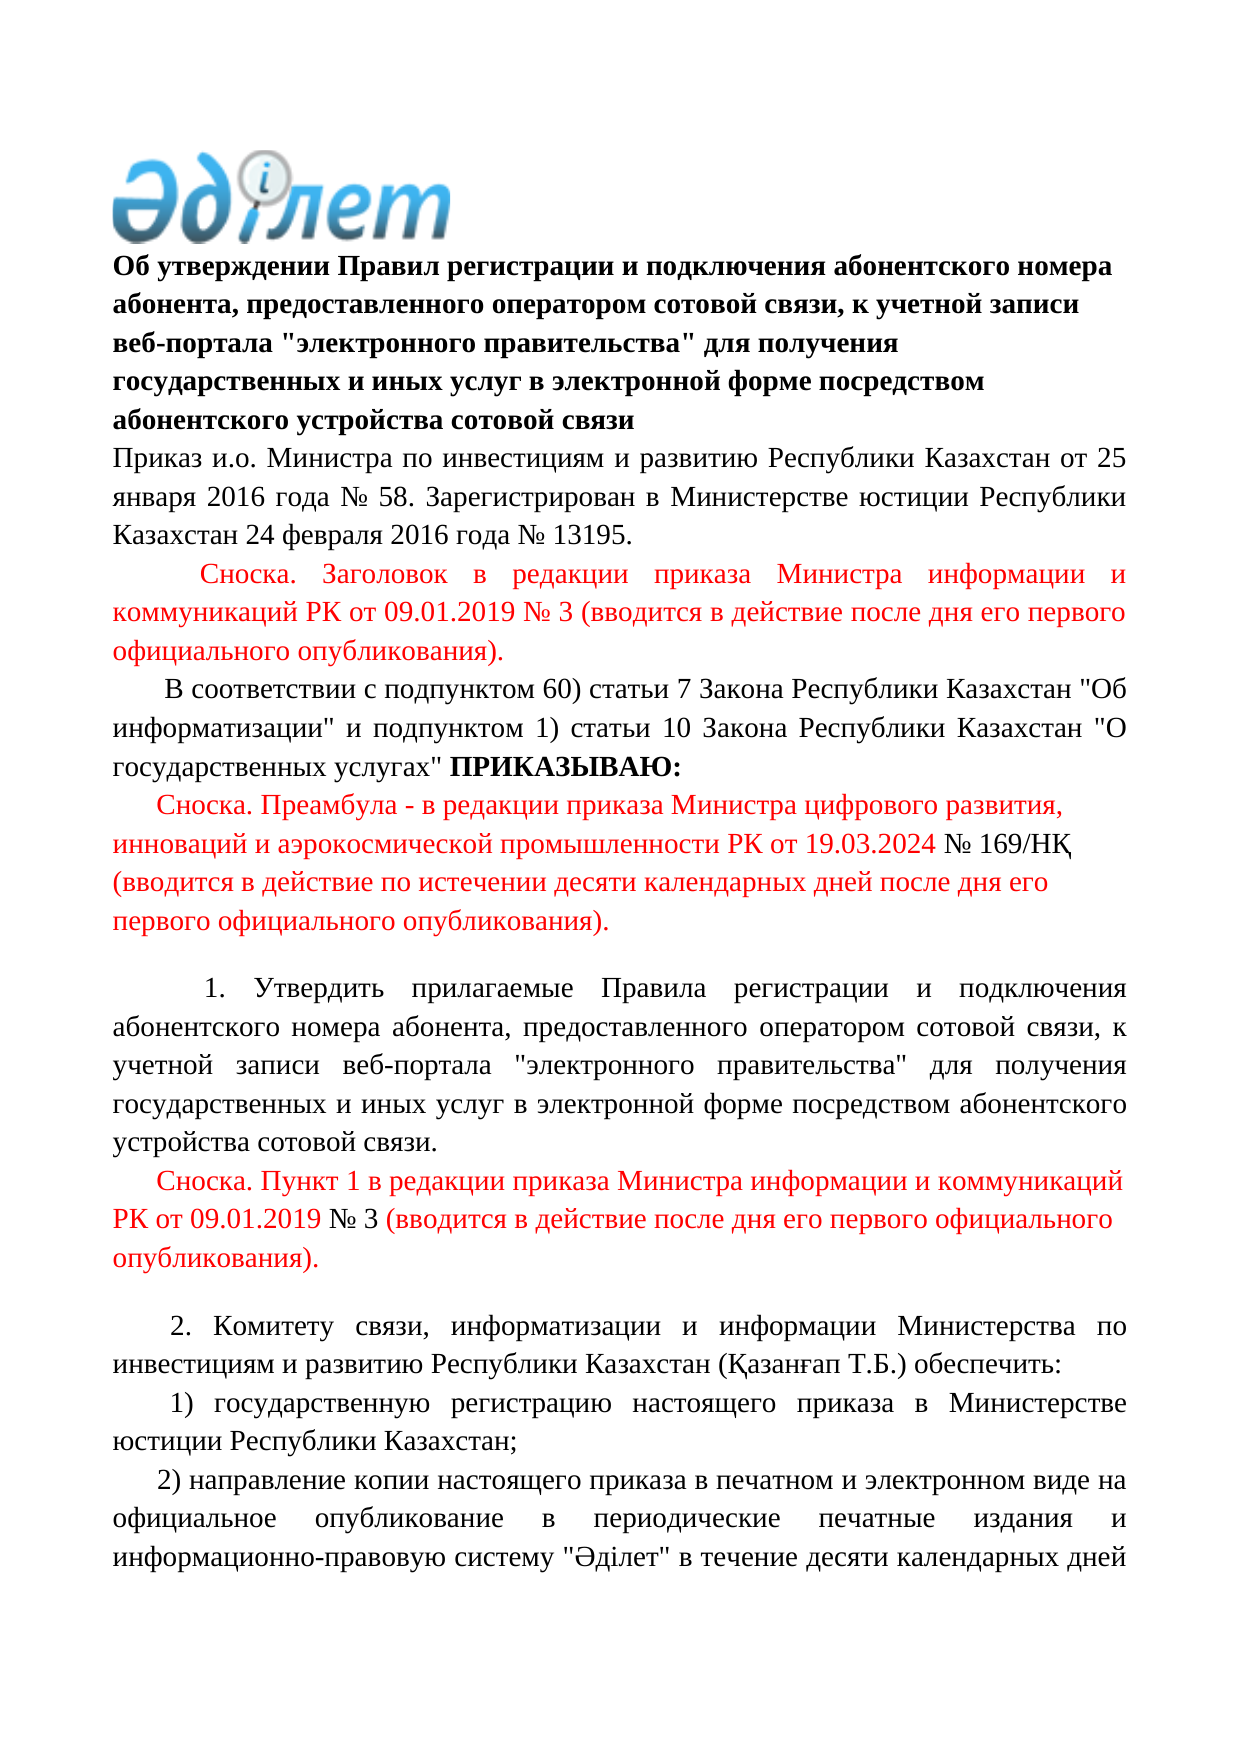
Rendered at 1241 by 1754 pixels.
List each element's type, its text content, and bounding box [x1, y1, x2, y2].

text Сноска. Заголовок в редакции приказа Министра информации и коммуникаций РК от 09.01.2019 № 3 (вводится в действие после дня его первого официального опубликования). [112, 556, 1128, 667]
text Сноска. Пункт 1 в редакции приказа Министра информации и коммуникаций РК от 09.01.2019 № 3 (вводится в действие после дня его первого официального опубликования). [112, 1163, 1128, 1304]
text 2. Комитету связи, информатизации и информации Министерства по инвестициям и развитию Республики Казахстан (Қазанғап Т.Б.) обеспечить: [112, 1308, 1128, 1380]
text Приказ и.о. Министра по инвестициям и развитию Республики Казахстан от 25 января 2016 года № 58. Зарегистрирован в Министерстве юстиции Республики Казахстан 24 февраля 2016 года № 13195. [112, 440, 1128, 551]
text Сноска. Преамбула - в редакции приказа Министра цифрового развития, инноваций и аэрокосмической промышленности РК от 19.03.2024 № 169/НҚ (вводится в действие по истечении десяти календарных дней после дня его первого официального опубликования). [112, 787, 1128, 967]
text Об утверждении Правил регистрации и подключения абонентского номера абонента, предоставленного оператором сотовой связи, к учетной записи веб-портала "электронного правительства" для получения государственных и иных услуг в электронной форме посредством абонентского устройства сотовой связи [112, 248, 1128, 435]
text 1) государственную регистрацию настоящего приказа в Министерстве юстиции Республики Казахстан; [112, 1385, 1128, 1457]
picture [112, 150, 451, 244]
text 1. Утвердить прилагаемые Правила регистрации и подключения абонентского номера абонента, предоставленного оператором сотовой связи, к учетной записи веб-портала "электронного правительства" для получения государственных и иных услуг в электронной форме посредством абонентского устройства сотовой связи. [112, 970, 1128, 1158]
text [112, 1462, 1128, 1573]
text В соответствии с подпунктом 60) статьи 7 Закона Республики Казахстан "Об информатизации" и подпунктом 1) статьи 10 Закона Республики Казахстан "О государственных услугах" ПРИКАЗЫВАЮ: [112, 672, 1128, 782]
